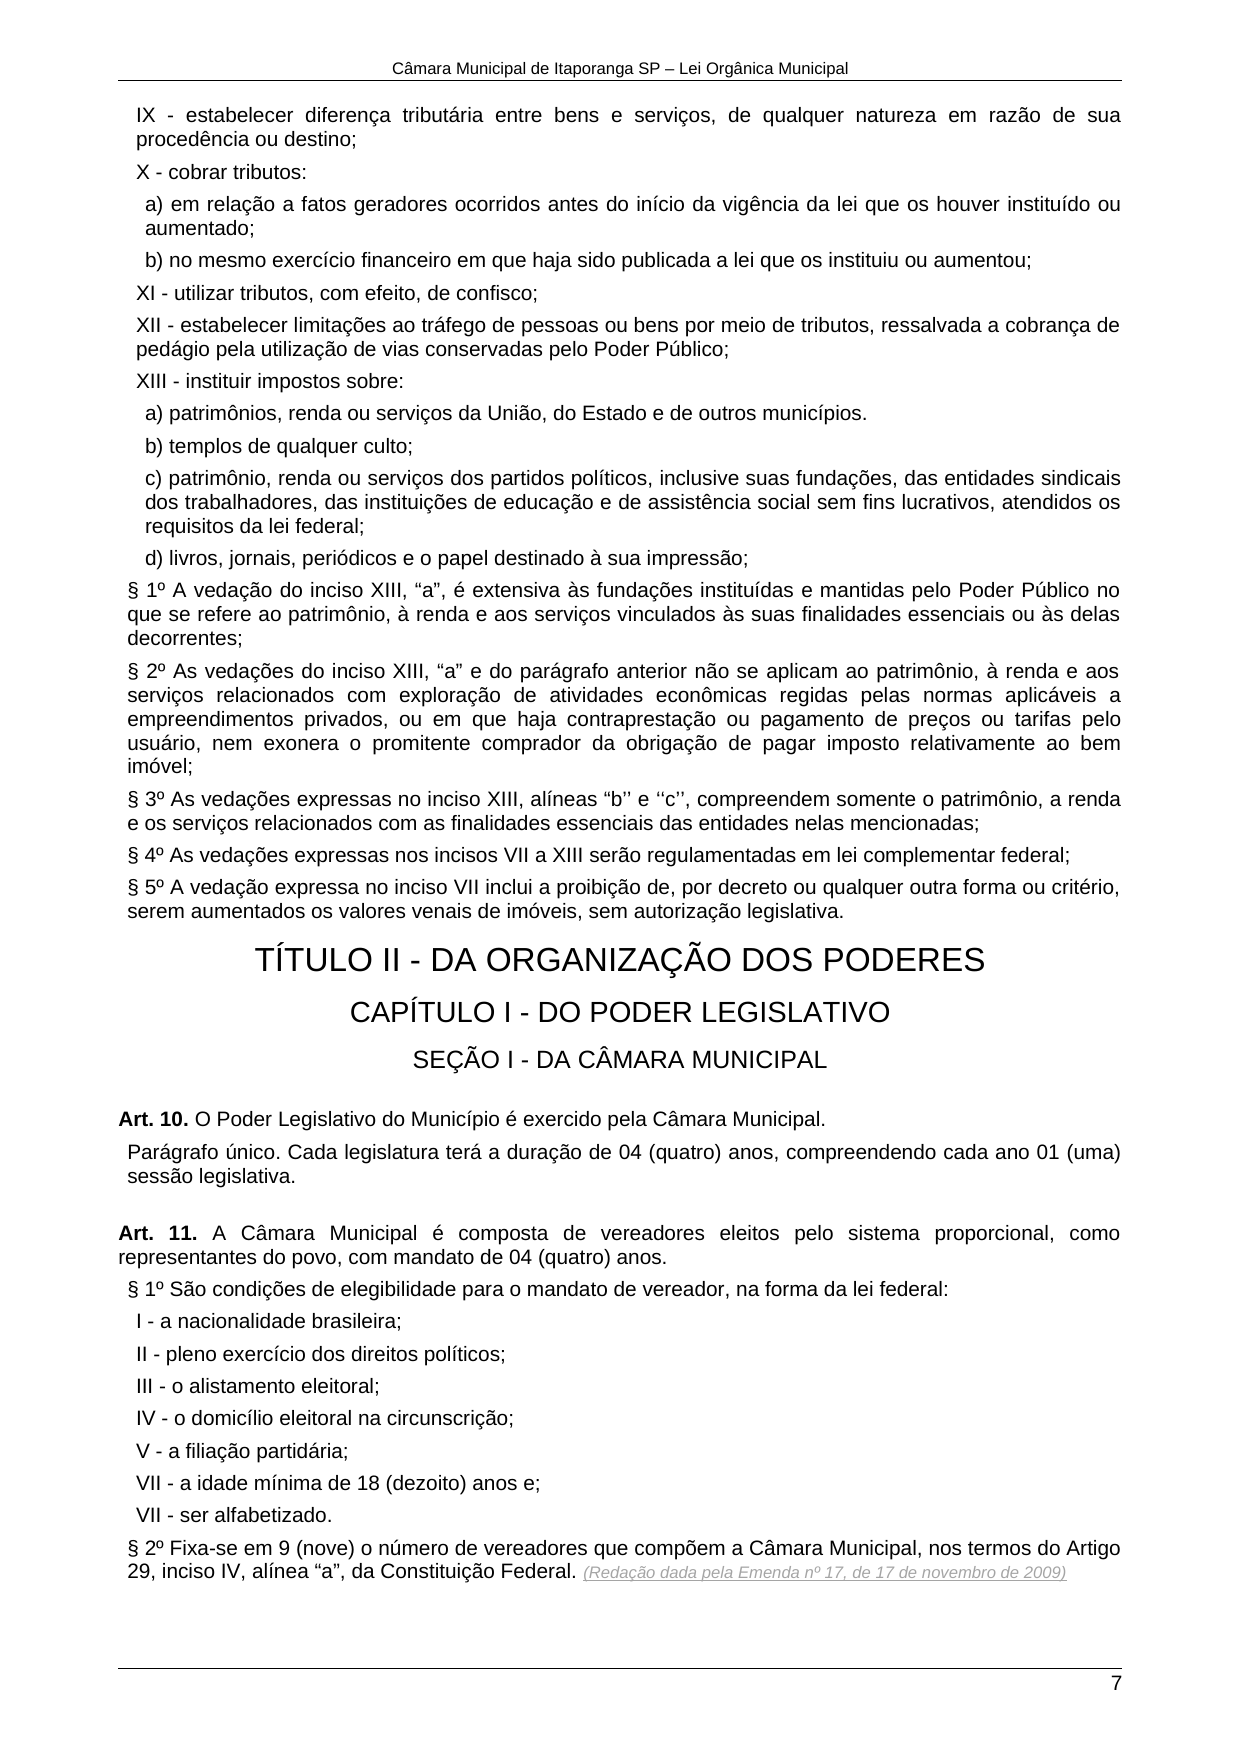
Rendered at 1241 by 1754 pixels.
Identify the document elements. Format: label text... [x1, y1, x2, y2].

text CAPÍTULO I - DO PODER LEGISLATIVO [118, 995, 1122, 1028]
text XI - utilizar tributos, com efeito, de confisco; [136, 280, 1122, 304]
text § 1º São condições de elegibilidade para o mandato de vereador, na forma da lei federal: [127, 1277, 1122, 1301]
text SEÇÃO I - DA CÂMARA MUNICIPAL [118, 1045, 1122, 1074]
text III - o alistamento eleitoral; [136, 1374, 1122, 1398]
text Parágrafo único. Cada legislatura terá a duração de 04 (quatro) anos, compreendendo cada ano 01 (uma) sessão legislativa. [127, 1139, 1122, 1187]
text V - a filiação partidária; [136, 1438, 1122, 1462]
text XIII - instituir impostos sobre: [136, 369, 1122, 393]
text c) patrimônio, renda ou serviços dos partidos políticos, inclusive suas fundações, das entidades sindicais dos trabalhadores, das instituições de educação e de assistência social sem fins lucrativos, atendidos os requisitos da lei federal; [145, 466, 1122, 538]
text VII - a idade mínima de 18 (dezoito) anos e; [136, 1471, 1122, 1495]
text VII - ser alfabetizado. [136, 1503, 1122, 1527]
text Art. 10. O Poder Legislativo do Município é exercido pela Câmara Municipal. [118, 1107, 1122, 1131]
text I - a nacionalidade brasileira; [136, 1309, 1122, 1333]
text IV - o domicílio eleitoral na circunscrição; [136, 1406, 1122, 1430]
text § 2º As vedações do inciso XIII, “a” e do parágrafo anterior não se aplicam ao patrimônio, à renda e aos serviços relacionados com exploração de atividades econômicas regidas pelas normas aplicáveis a empreendimentos privados, ou em que haja contraprestação ou pagamento de preços ou tarifas pelo usuário, nem exonera o promitente comprador da obrigação de pagar imposto relativamente ao bem imóvel; [127, 658, 1122, 778]
text TÍTULO II - DA ORGANIZAÇÃO DOS PODERES [118, 940, 1122, 978]
text d) livros, jornais, periódicos e o papel destinado à sua impressão; [145, 546, 1122, 570]
text XII - estabelecer limitações ao tráfego de pessoas ou bens por meio de tributos, ressalvada a cobrança de pedágio pela utilização de vias conservadas pelo Poder Público; [136, 313, 1122, 361]
text § 5º A vedação expressa no inciso VII inclui a proibição de, por decreto ou qualquer outra forma ou critério, serem aumentados os valores venais de imóveis, sem autorização legislativa. [127, 875, 1122, 923]
text b) templos de qualquer culto; [145, 433, 1122, 457]
text § 1º A vedação do inciso XIII, “a”, é extensiva às fundações instituídas e mantidas pelo Poder Público no que se refere ao patrimônio, à renda e aos serviços vinculados às suas finalidades essenciais ou às delas decorrentes; [127, 578, 1122, 650]
text Art. 11. A Câmara Municipal é composta de vereadores eleitos pelo sistema proporcional, como representantes do povo, com mandato de 04 (quatro) anos. [118, 1221, 1122, 1269]
text a) patrimônios, renda ou serviços da União, do Estado e de outros municípios. [145, 401, 1122, 425]
text IX - estabelecer diferença tributária entre bens e serviços, de qualquer natureza em razão de sua procedência ou destino; [136, 103, 1122, 151]
text II - pleno exercício dos direitos políticos; [136, 1342, 1122, 1366]
text b) no mesmo exercício financeiro em que haja sido publicada a lei que os instituiu ou aumentou; [145, 248, 1122, 272]
text § 4º As vedações expressas nos incisos VII a XIII serão regulamentadas em lei complementar federal; [127, 843, 1122, 867]
text a) em relação a fatos geradores ocorridos antes do início da vigência da lei que os houver instituído ou aumentado; [145, 192, 1122, 240]
text § 3º As vedações expressas no inciso XIII, alíneas “b’’ e ‘‘c’’, compreendem somente o patrimônio, a renda e os serviços relacionados com as finalidades essenciais das entidades nelas mencionadas; [127, 787, 1122, 834]
text § 2º Fixa-se em 9 (nove) o número de vereadores que compõem a Câmara Municipal, nos termos do Artigo 29, inciso IV, alínea “a”, da Constituição Federal. (Redação dada pela Emenda nº 17, de 17 de novembro de 2009) [127, 1535, 1122, 1583]
text X - cobrar tributos: [136, 159, 1122, 183]
